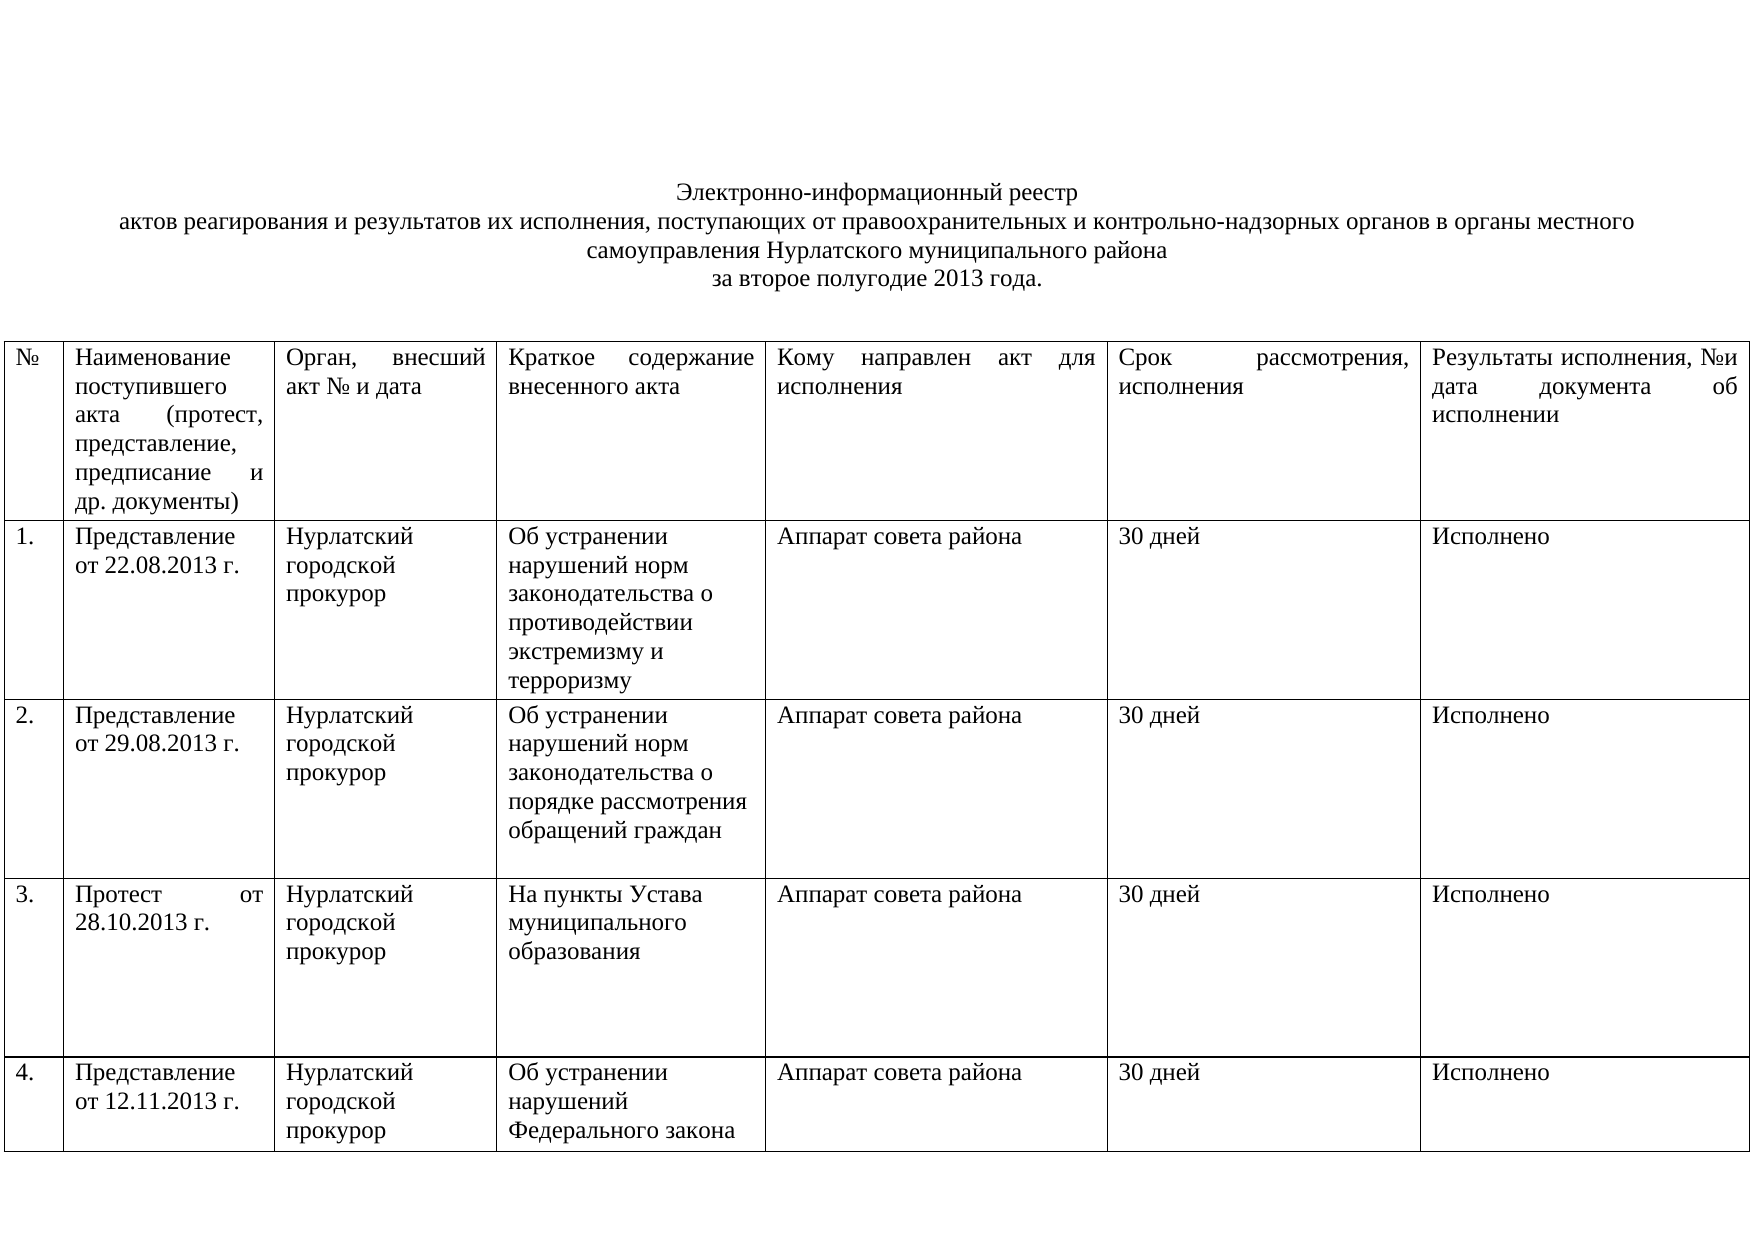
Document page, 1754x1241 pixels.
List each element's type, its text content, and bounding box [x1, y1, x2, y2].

table_cell Исполнено [1421, 521, 1749, 699]
table_cell 30 дней [1108, 1058, 1420, 1151]
table_header № [5, 342, 63, 520]
table_header Срок рассмотрения, исполнения [1108, 342, 1420, 520]
table_cell 30 дней [1108, 700, 1420, 878]
table_cell Нурлатский городской прокурор [275, 700, 496, 878]
table_header Краткое содержание внесенного акта [497, 342, 765, 520]
text за второе полугодие 2013 года. [118, 263, 1636, 292]
table_header Результаты исполнения, №и дата документа об исполнении [1421, 342, 1749, 520]
table_cell 2. [5, 700, 63, 878]
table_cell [275, 1058, 496, 1151]
table_cell Исполнено [1421, 1058, 1749, 1151]
table_cell 4. [5, 1058, 63, 1151]
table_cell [497, 1058, 765, 1151]
table_cell 30 дней [1108, 879, 1420, 1056]
table_cell 30 дней [1108, 521, 1420, 699]
table_header Наименование поступившего акта (протест, представление, предписание и др. документы) [64, 342, 274, 520]
table_header Орган, внесший акт № и дата [275, 342, 496, 520]
text Электронно-информационный реестр [118, 177, 1636, 206]
text актов реагирования и результатов их исполнения, поступающих от правоохранительных и контрольно-надзорных органов в органы местного самоуправления Нурлатского муниципального района [118, 206, 1636, 263]
table_cell Аппарат совета района [766, 521, 1107, 699]
table_cell Протест от 28.10.2013 г. [64, 879, 274, 1056]
table_cell Нурлатский городской прокурор [275, 521, 496, 699]
table_cell Нурлатский городской прокурор [275, 879, 496, 1056]
table_cell Об устранении нарушений норм законодательства о противодействии экстремизму и терроризму [497, 521, 765, 699]
table_cell Об устранении нарушений норм законодательства о порядке рассмотрения обращений граждан [497, 700, 765, 878]
table_cell Исполнено [1421, 700, 1749, 878]
table_header Кому направлен акт для исполнения [766, 342, 1107, 520]
table_cell Представление от 22.08.2013 г. [64, 521, 274, 699]
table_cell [766, 1058, 1107, 1151]
table_cell Исполнено [1421, 879, 1749, 1056]
table_cell На пункты Устава муниципального образования [497, 879, 765, 1056]
table_cell 1. [5, 521, 63, 699]
table_cell Аппарат совета района [766, 700, 1107, 878]
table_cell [64, 1058, 274, 1151]
table_cell 3. [5, 879, 63, 1056]
table_cell Аппарат совета района [766, 879, 1107, 1056]
table_cell Представление от 29.08.2013 г. [64, 700, 274, 878]
